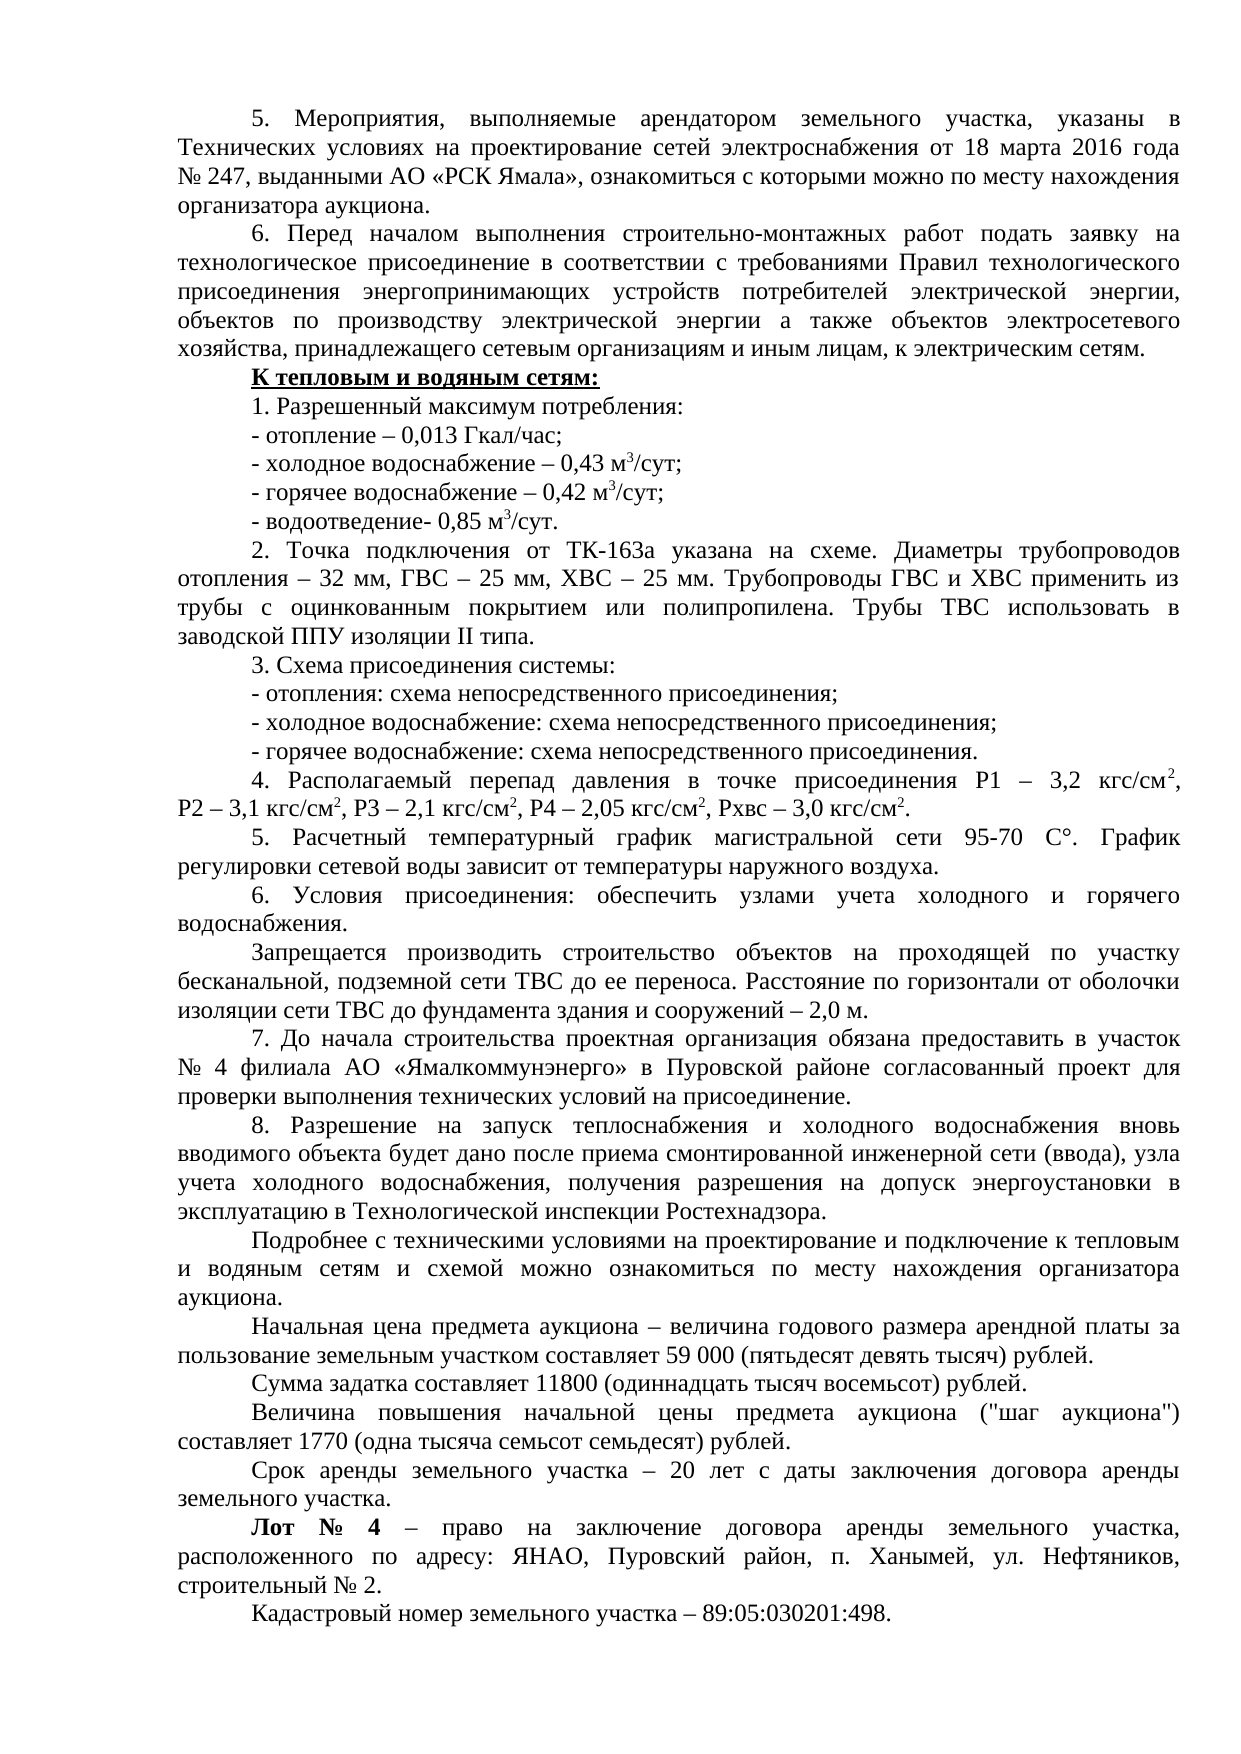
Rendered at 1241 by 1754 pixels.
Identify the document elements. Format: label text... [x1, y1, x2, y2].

text Кадастровый номер земельного участка – 89:05:030201:498. [177, 1598, 1181, 1627]
text - холодное водоснабжение: схема непосредственного присоединения; [177, 707, 1181, 736]
text Величина повышения начальной цены предмета аукциона ("шаг аукциона") составляет 1770 (одна тысяча семьсот семьдесят) рублей. [177, 1397, 1181, 1455]
text Срок аренды земельного участка – 20 лет с даты заключения договора аренды земельного участка. [177, 1455, 1181, 1512]
text 6. Перед началом выполнения строительно-монтажных работ подать заявку на технологическое присоединение в соответствии с требованиями Правил технологического присоединения энергопринимающих устройств потребителей электрической энергии, объектов по производству электрической энергии а также объектов электросетевого хозяйства, принадлежащего сетевым организациям и иным лицам, к электрическим сетям. [177, 218, 1181, 362]
text 3. Схема присоединения системы: [177, 650, 1181, 678]
text 6. Условия присоединения: обеспечить узлами учета холодного и горячего водоснабжения. [177, 880, 1181, 937]
text - отопление – 0,013 Гкал/час; [177, 420, 1181, 448]
text Сумма задатка составляет 11800 (одиннадцать тысяч восемьсот) рублей. [177, 1368, 1181, 1397]
text 4. Располагаемый перепад давления в точке присоединения Р1 – 3,2 кгс/см2, Р2 – 3,1 кгс/см2, Р3 – 2,1 кгс/см2, Р4 – 2,05 кгс/см2, Рхвс – 3,0 кгс/см2. [177, 765, 1181, 822]
text Подробнее с техническими условиями на проектирование и подключение к тепловым и водяным сетям и схемой можно ознакомиться по месту нахождения организатора аукциона. [177, 1225, 1181, 1311]
text 1. Разрешенный максимум потребления: [177, 391, 1181, 420]
text 7. До начала строительства проектная организация обязана предоставить в участок № 4 филиала АО «Ямалкоммунэнерго» в Пуровской районе согласованный проект для проверки выполнения технических условий на присоединение. [177, 1023, 1181, 1110]
text 5. Мероприятия, выполняемые арендатором земельного участка, указаны в Технических условиях на проектирование сетей электроснабжения от 18 марта 2016 года № 247, выданными АО «РСК Ямала», ознакомиться с которыми можно по месту нахождения организатора аукциона. [177, 103, 1181, 218]
text 2. Точка подключения от ТК-163а указана на схеме. Диаметры трубопроводов отопления – 32 мм, ГВС – 25 мм, ХВС – 25 мм. Трубопроводы ГВС и ХВС применить из трубы с оцинкованным покрытием или полипропилена. Трубы ТВС использовать в заводской ППУ изоляции II типа. [177, 535, 1181, 650]
text Лот № 4 – право на заключение договора аренды земельного участка, расположенного по адресу: ЯНАО, Пуровский район, п. Ханымей, ул. Нефтяников, строительный № 2. [177, 1512, 1181, 1598]
text 8. Разрешение на запуск теплоснабжения и холодного водоснабжения вновь вводимого объекта будет дано после приема смонтированной инженерной сети (ввода), узла учета холодного водоснабжения, получения разрешения на допуск энергоустановки в эксплуатацию в Технологической инспекции Ростехнадзора. [177, 1110, 1181, 1225]
text 5. Расчетный температурный график магистральной сети 95-70 С°. График регулировки сетевой воды зависит от температуры наружного воздуха. [177, 822, 1181, 880]
text - водоотведение- 0,85 м3/сут. [177, 506, 1181, 535]
text - горячее водоснабжение: схема непосредственного присоединения. [177, 736, 1181, 765]
text - холодное водоснабжение – 0,43 м3/сут; [177, 448, 1181, 477]
text К тепловым и водяным сетям: [177, 362, 1181, 391]
text - отопления: схема непосредственного присоединения; [177, 678, 1181, 707]
text Запрещается производить строительство объектов на проходящей по участку бесканальной, подземной сети ТВС до ее переноса. Расстояние по горизонтали от оболочки изоляции сети ТВС до фундамента здания и сооружений – 2,0 м. [177, 937, 1181, 1023]
text Начальная цена предмета аукциона – величина годового размера арендной платы за пользование земельным участком составляет 59 000 (пятьдесят девять тысяч) рублей. [177, 1311, 1181, 1368]
text - горячее водоснабжение – 0,42 м3/сут; [177, 477, 1181, 506]
